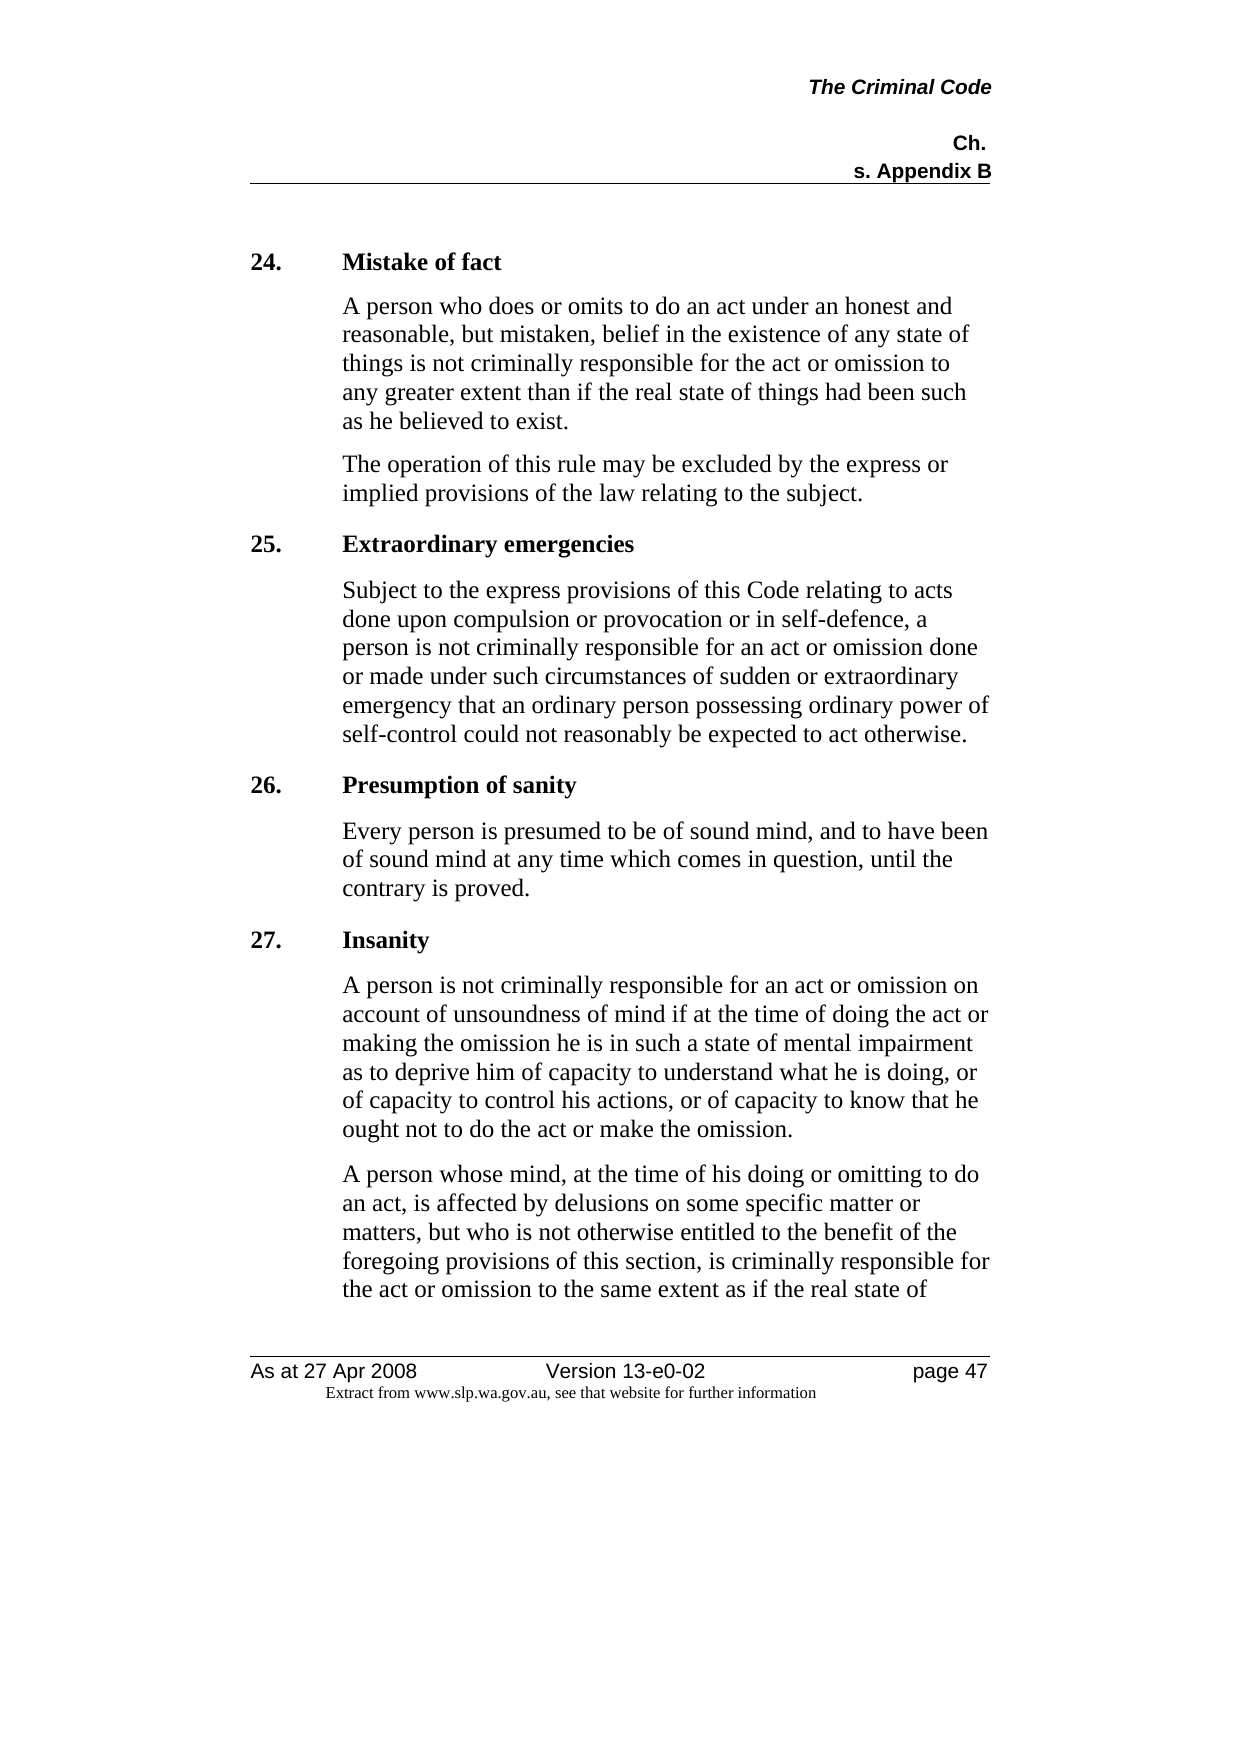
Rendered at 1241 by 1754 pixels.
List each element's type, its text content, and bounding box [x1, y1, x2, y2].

subtitle 24. Mistake of fact [250, 247, 990, 276]
subtitle 25. Extraordinary emergencies [250, 529, 990, 558]
subtitle 27. Insanity [250, 925, 990, 954]
subtitle 26. Presumption of sanity [250, 770, 990, 799]
text The operation of this rule may be excluded by the express or implied provisions of the law relating to the subject. [250, 449, 990, 507]
text Subject to the express provisions of this Code relating to acts done upon compulsion or provocation or in self-defence, a person is not criminally responsible for an act or omission done or made under such circumstances of sudden or extraordinary emergency that an ordinary person possessing ordinary power of self-control could not reasonably be expected to act otherwise. [250, 575, 990, 747]
text Every person is presumed to be of sound mind, and to have been of sound mind at any time which comes in question, until the contrary is proved. [250, 816, 990, 902]
text A person is not criminally responsible for an act or omission on account of unsoundness of mind if at the time of doing the act or making the omission he is in such a state of mental impairment as to deprive him of capacity to understand what he is doing, or of capacity to control his actions, or of capacity to know that he ought not to do the act or make the omission. [250, 970, 990, 1143]
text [250, 1159, 990, 1303]
text A person who does or omits to do an act under an honest and reasonable, but mistaken, belief in the existence of any state of things is not criminally responsible for the act or omission to any greater extent than if the real state of things had been such as he believed to exist. [250, 291, 990, 434]
